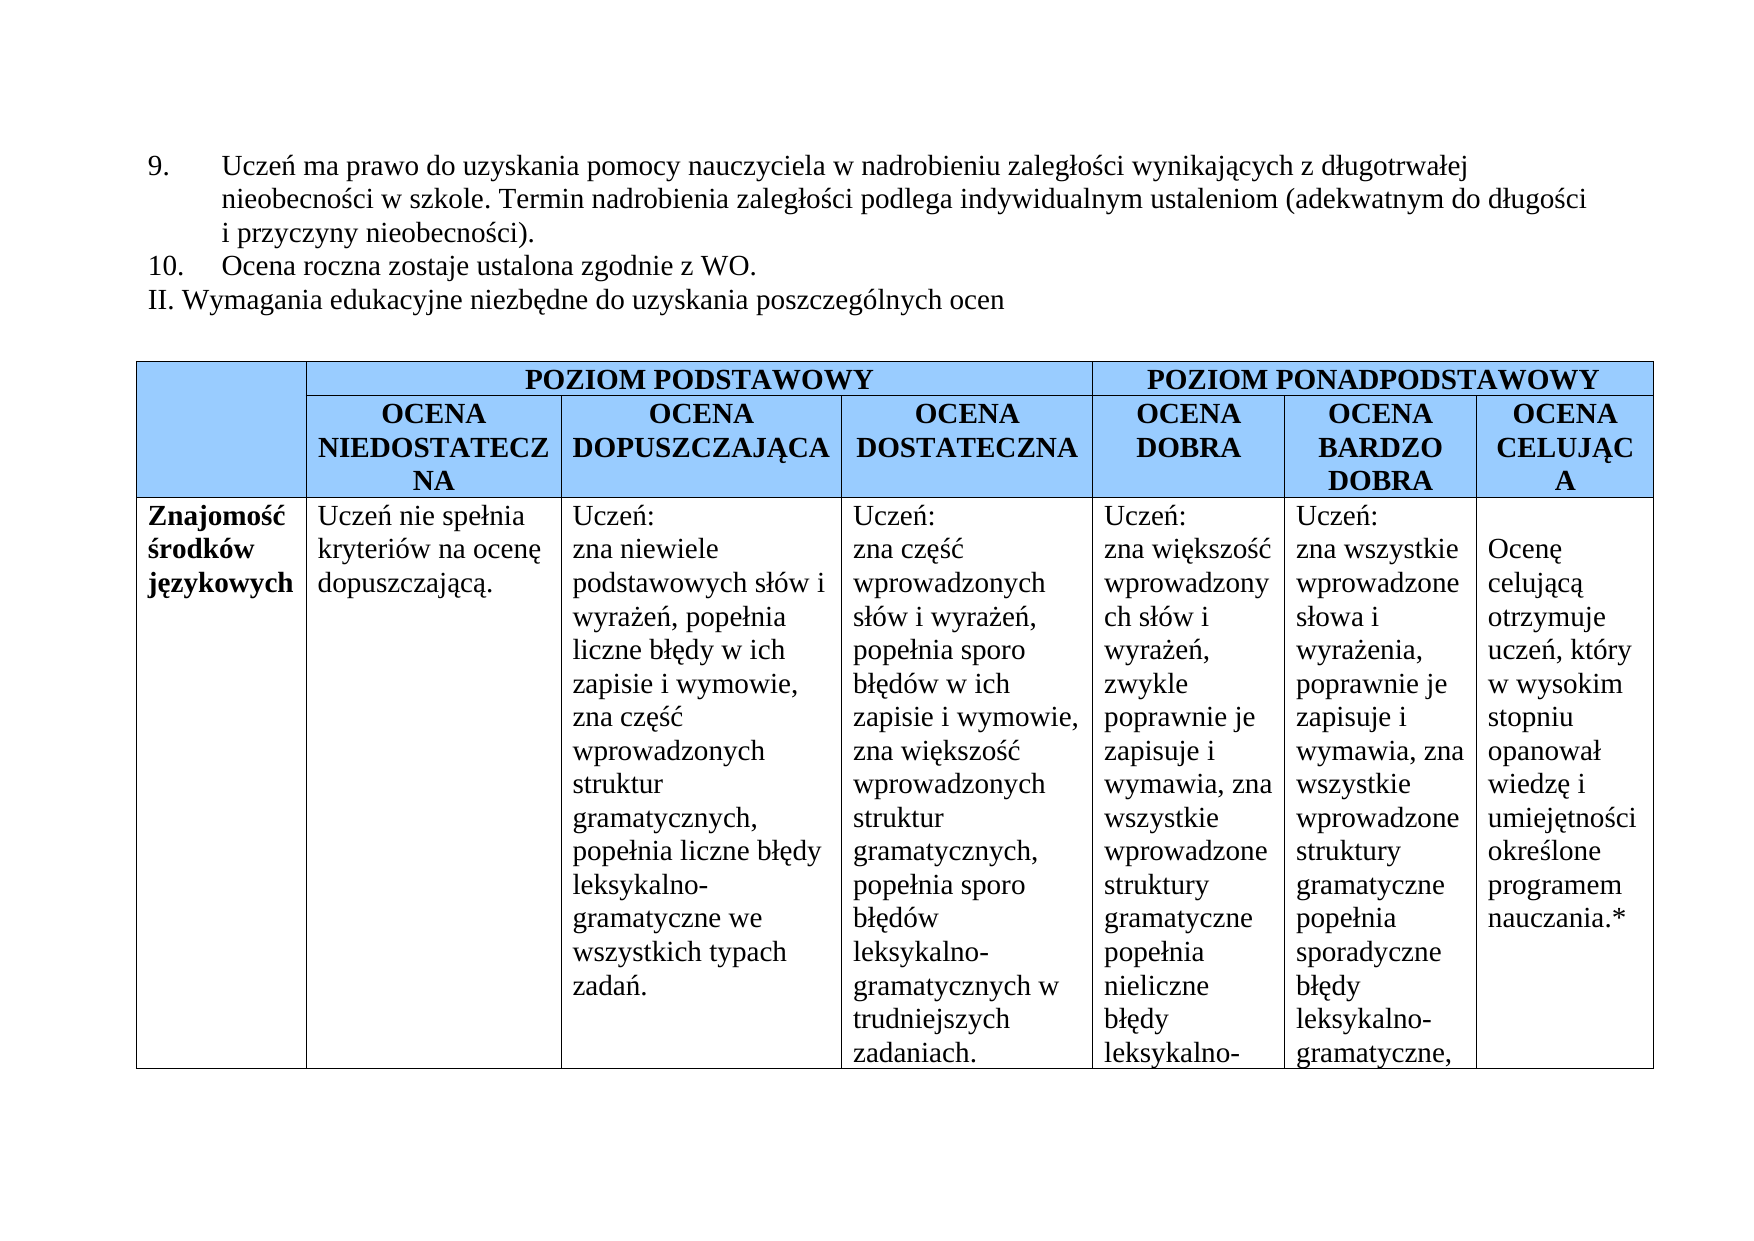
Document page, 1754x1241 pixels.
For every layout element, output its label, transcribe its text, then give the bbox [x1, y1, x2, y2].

table_cell OCENA CELUJĄCA [1477, 396, 1653, 497]
table_header POZIOM PONADPODSTAWOWY [1093, 362, 1653, 395]
table_cell OCENA NIEDOSTATECZNA [307, 396, 561, 497]
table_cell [562, 498, 841, 1068]
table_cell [1285, 498, 1476, 1068]
table_cell OCENA DOPUSZCZAJĄCA [562, 396, 841, 497]
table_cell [137, 498, 306, 1068]
text 9. Uczeń ma prawo do uzyskania pomocy nauczyciela w nadrobieniu zaległości wynikających z długotrwałej nieobecności w szkole. Termin nadrobienia zaległości podlega indywidualnym ustaleniom (adekwatnym do długości i przyczyny nieobecności). [148, 148, 1606, 248]
text II. Wymagania edukacyjne niezbędne do uzyskania poszczególnych ocen [148, 282, 1606, 315]
table_cell OCENA BARDZO DOBRA [1285, 396, 1476, 497]
table_header [137, 362, 306, 497]
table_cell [307, 498, 561, 1068]
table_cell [842, 498, 1092, 1068]
table_header POZIOM PODSTAWOWY [307, 362, 1092, 395]
table_cell OCENA DOSTATECZNA [842, 396, 1092, 497]
text 10. Ocena roczna zostaje ustalona zgodnie z WO. [148, 248, 1606, 282]
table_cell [1093, 498, 1284, 1068]
table_cell OCENA DOBRA [1093, 396, 1284, 497]
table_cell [1477, 498, 1653, 1068]
